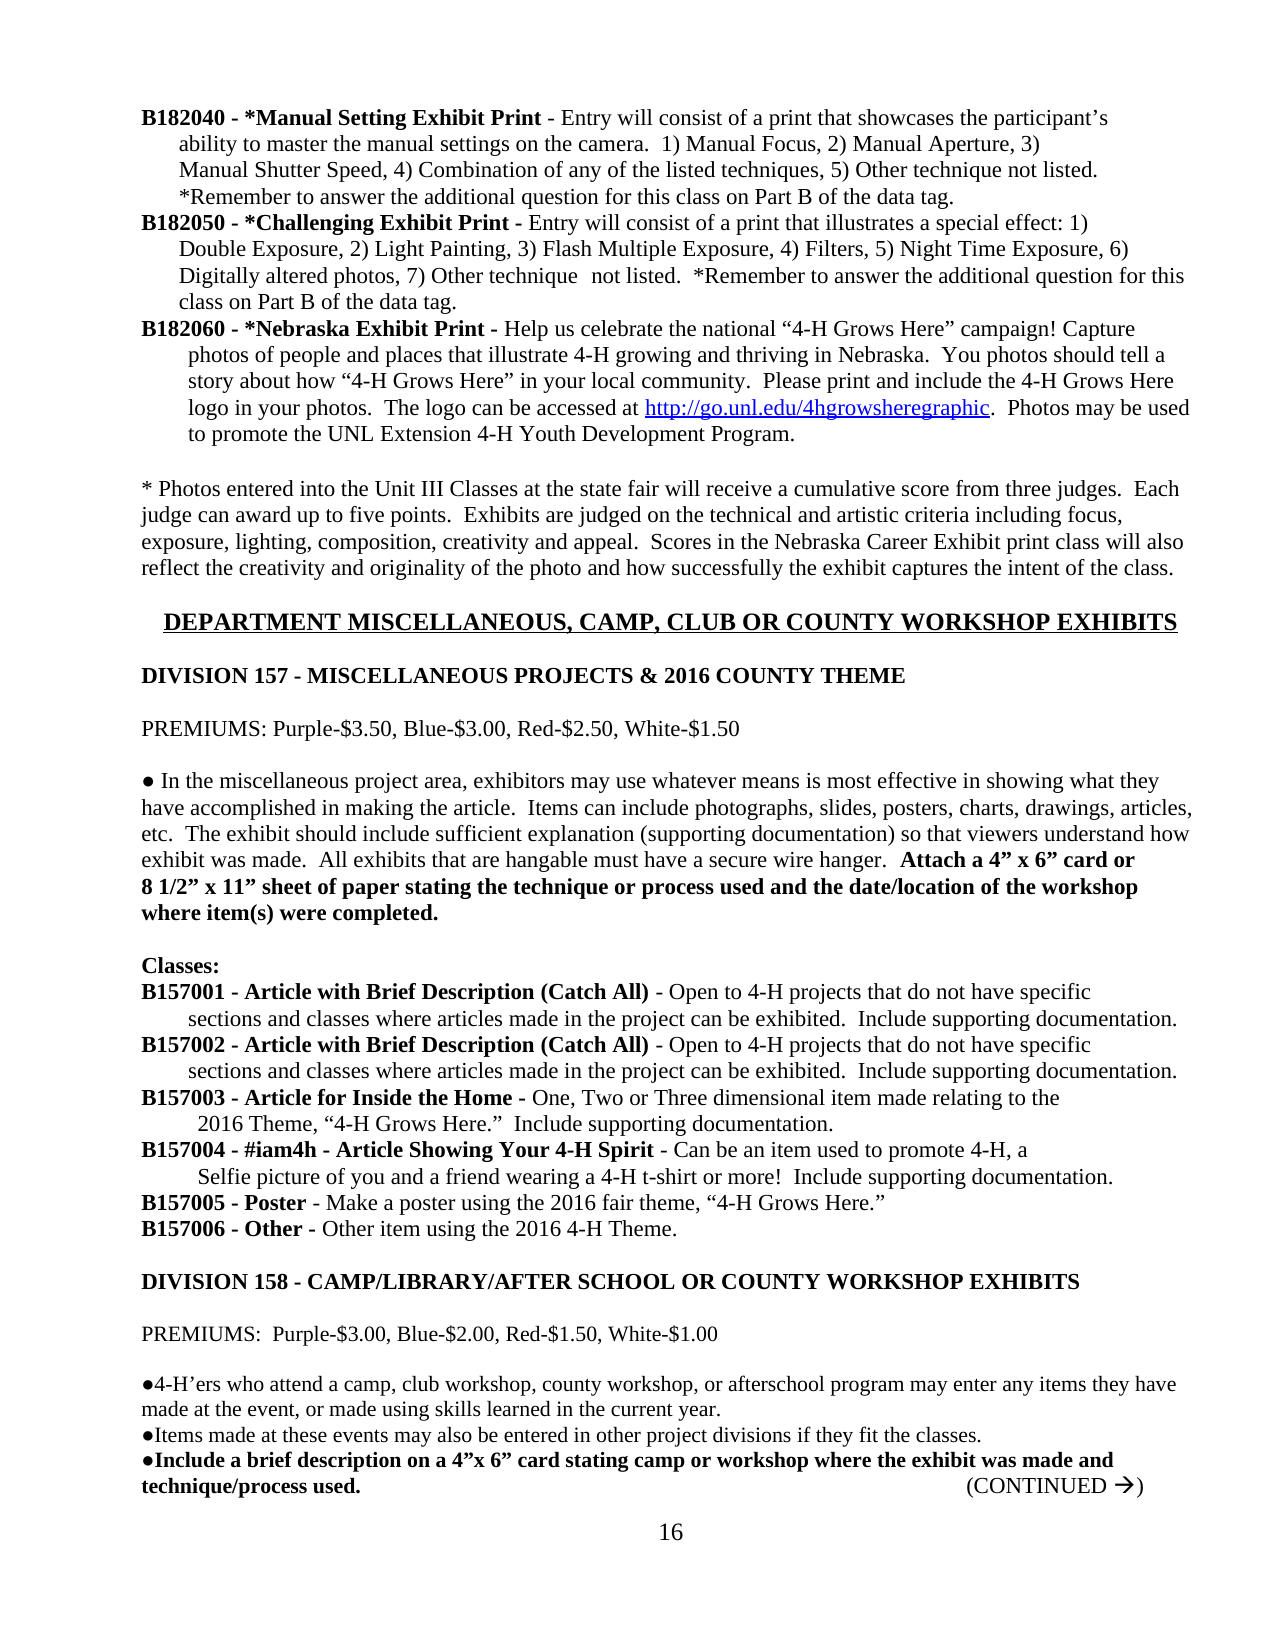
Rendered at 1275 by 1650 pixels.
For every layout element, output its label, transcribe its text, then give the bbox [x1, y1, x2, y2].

text DIVISION 157 - MISCELLANEOUS PROJECTS & 2016 COUNTY THEME [141, 662, 1200, 688]
text photos of people and places that illustrate 4-H growing and thriving in Nebraska. You photos should tell a [141, 341, 1200, 367]
text ability to master the manual settings on the camera. 1) Manual Focus, 2) Manual Aperture, 3) [141, 130, 1200, 156]
text ●4-H’ers who attend a camp, club workshop, county workshop, or afterschool program may enter any items they have made at the event, or made using skills learned in the current year. [141, 1371, 1200, 1422]
text Double Exposure, 2) Light Painting, 3) Flash Multiple Exposure, 4) Filters, 5) Night Time Exposure, 6) [141, 236, 1200, 262]
text Selfie picture of you and a friend wearing a 4-H t-shirt or more! Include supporting documentation. [141, 1163, 1200, 1189]
text 2016 Theme, “4-H Grows Here.” Include supporting documentation. [141, 1110, 1200, 1136]
text B157006 - Other - Other item using the 2016 4-H Theme. [141, 1215, 1200, 1242]
text Manual Shutter Speed, 4) Combination of any of the listed techniques, 5) Other technique not listed. [141, 156, 1200, 183]
text PREMIUMS: Purple-$3.50, Blue-$3.00, Red-$2.50, White-$1.50 [141, 715, 1200, 741]
text B157004 - #iam4h - Article Showing Your 4-H Spirit - Can be an item used to promote 4-H, a [141, 1136, 1200, 1163]
text B182050 - *Challenging Exhibit Print - Entry will consist of a print that illustrates a special effect: 1) [141, 209, 1200, 236]
text *Remember to answer the additional question for this class on Part B of the data tag. [141, 183, 1200, 209]
text PREMIUMS: Purple-$3.00, Blue-$2.00, Red-$1.50, White-$1.00 [141, 1321, 1200, 1346]
text 8 1/2” x 11” sheet of paper stating the technique or process used and the date/location of the workshop where item(s) were completed. [141, 873, 1200, 926]
text ●Include a brief description on a 4”x 6” card stating camp or workshop where the exhibit was made and technique/process used. (CONTINUED ) [141, 1447, 1200, 1498]
text B157005 - Poster - Make a poster using the 2016 fair theme, “4-H Grows Here.” [141, 1189, 1200, 1215]
text DEPARTMENT MISCELLANEOUS, CAMP, CLUB OR COUNTY WORKSHOP EXHIBITS [141, 607, 1200, 636]
text B182060 - *Nebraska Exhibit Print - Help us celebrate the national “4-H Grows Here” campaign! Capture [141, 314, 1200, 341]
text Classes: [141, 952, 1200, 978]
text * Photos entered into the Unit III Classes at the state fair will receive a cumulative score from three judges. Each judge can award up to five points. Exhibits are judged on the technical and artistic criteria including focus, exposure, lighting, composition, creativity and appeal. Scores in the Nebraska Career Exhibit print class will also reflect the creativity and originality of the photo and how successfully the exhibit captures the intent of the class. [141, 475, 1200, 581]
text B157002 - Article with Brief Description (Catch All) - Open to 4-H projects that do not have specific [141, 1031, 1200, 1057]
text sections and classes where articles made in the project can be exhibited. Include supporting documentation. [188, 1057, 1200, 1084]
text ● In the miscellaneous project area, exhibitors may use whatever means is most effective in showing what they have accomplished in making the article. Items can include photographs, slides, posters, charts, drawings, articles, etc. The exhibit should include sufficient explanation (supporting documentation) so that viewers understand how exhibit was made. All exhibits that are hangable must have a secure wire hanger. Attach a 4” x 6” card or [141, 767, 1200, 873]
text Digitally altered photos, 7) Other technique not listed. *Remember to answer the additional question for this class on Part B of the data tag. [141, 262, 1200, 314]
text DIVISION 158 - CAMP/LIBRARY/AFTER SCHOOL OR COUNTY WORKSHOP EXHIBITS [141, 1268, 1200, 1294]
text ●Items made at these events may also be entered in other project divisions if they fit the classes. [141, 1422, 1200, 1447]
text sections and classes where articles made in the project can be exhibited. Include supporting documentation. [188, 1004, 1200, 1031]
text B182040 - *Manual Setting Exhibit Print - Entry will consist of a print that showcases the participant’s [141, 104, 1200, 130]
text story about how “4-H Grows Here” in your local community. Please print and include the 4-H Grows Here logo in your photos. The logo can be accessed at http://go.unl.edu/4hgrowsheregraphic. Photos may be used to promote the UNL Extension 4-H Youth Development Program. [188, 367, 1200, 446]
text B157001 - Article with Brief Description (Catch All) - Open to 4-H projects that do not have specific [141, 978, 1200, 1004]
text B157003 - Article for Inside the Home - One, Two or Three dimensional item made relating to the [141, 1084, 1200, 1110]
